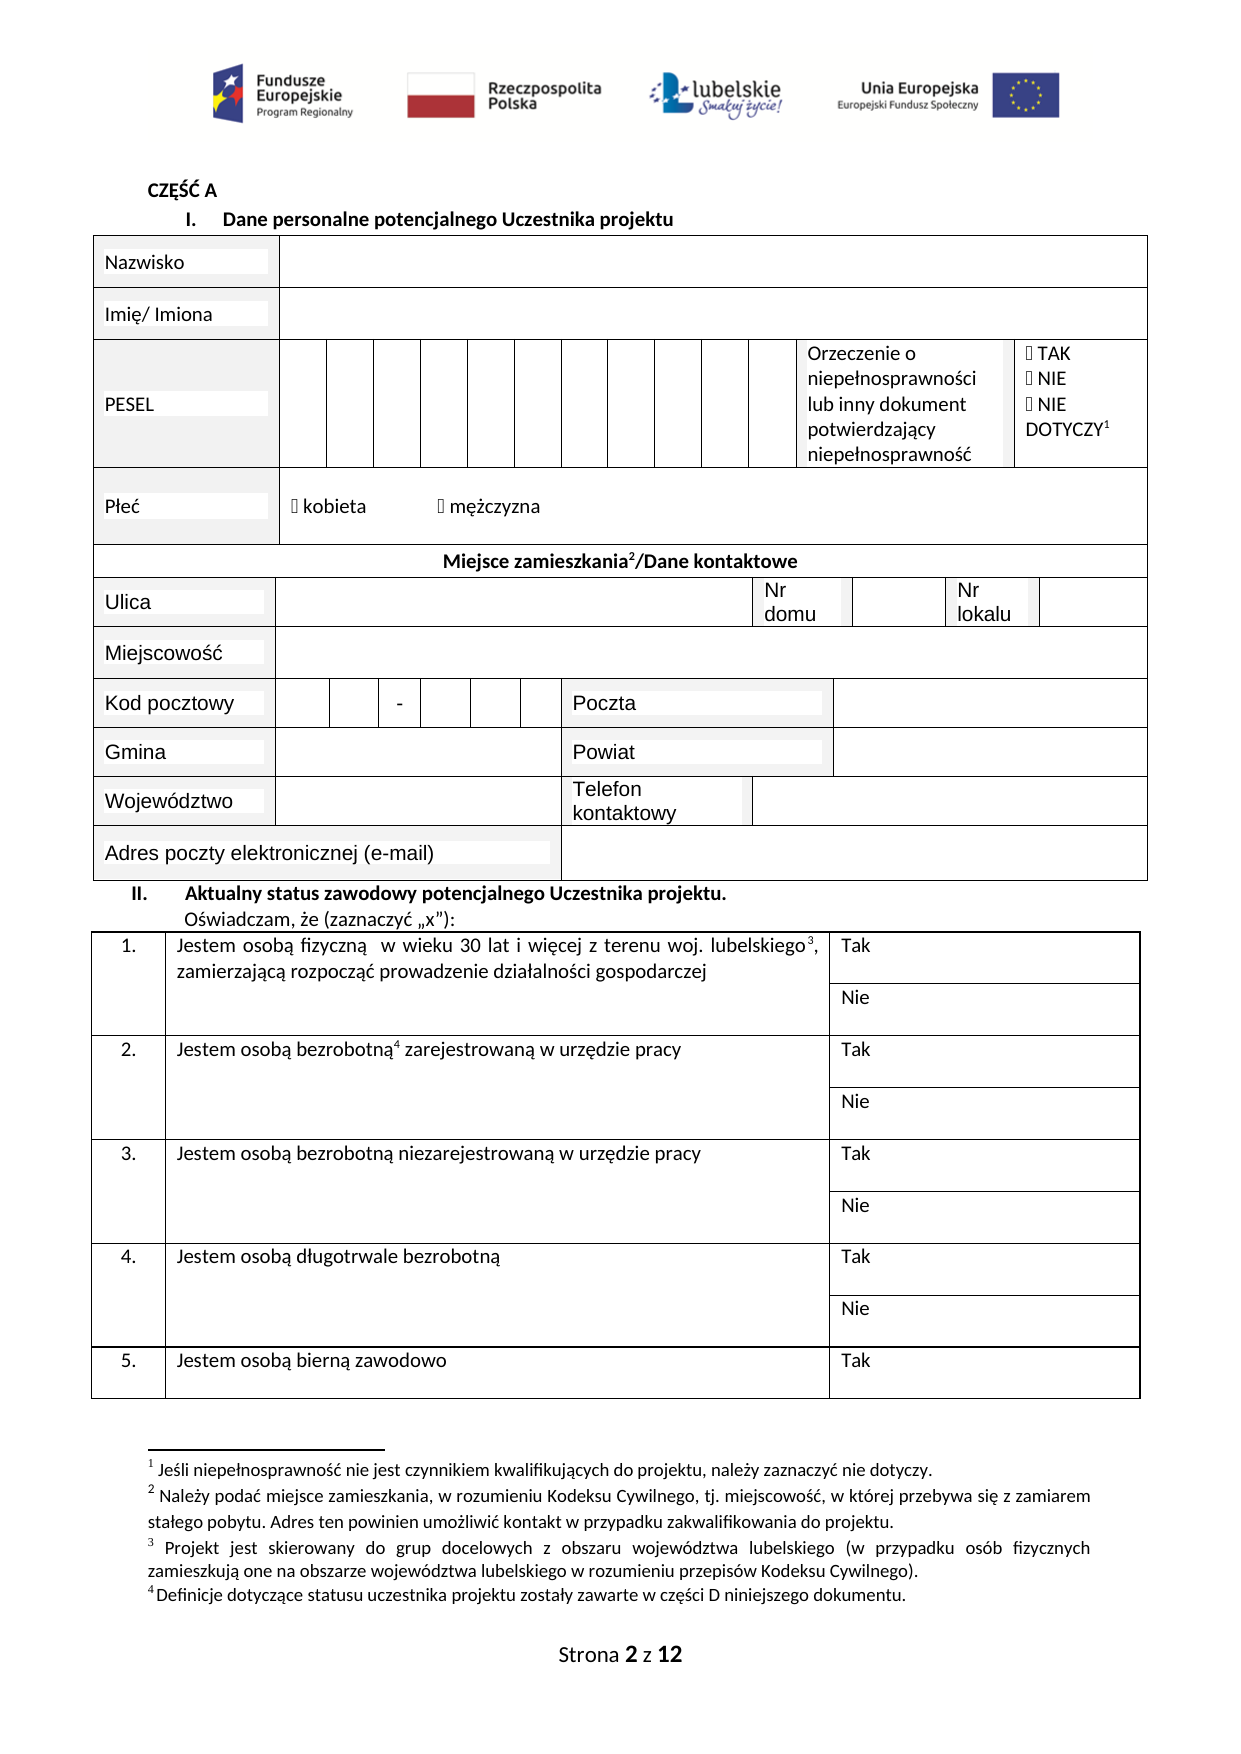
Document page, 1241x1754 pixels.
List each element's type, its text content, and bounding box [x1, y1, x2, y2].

table_cell Jestem osobą bezrobotną niezarejestrowaną w urzędzie pracy [166, 1140, 829, 1243]
table_cell [753, 777, 1147, 825]
table_cell Jestem osobą długotrwale bezrobotną [166, 1244, 829, 1346]
table_cell [550, 728, 561, 776]
table_cell PESEL [94, 340, 279, 467]
list Dane personalne potencjalnego Uczestnika projektu [185, 206, 1093, 231]
table_cell 5. [92, 1348, 165, 1398]
table_cell [280, 288, 291, 339]
table_header [1136, 236, 1147, 287]
table_cell [330, 679, 378, 727]
table_cell [276, 627, 1147, 678]
table_cell [742, 578, 752, 626]
table_cell [1136, 288, 1147, 339]
table_header [280, 236, 291, 287]
table_cell [280, 340, 326, 467]
table_cell Województwo [94, 777, 275, 825]
table_cell Miejscowość [94, 627, 275, 678]
table_cell 2. [92, 1036, 165, 1139]
table_cell [834, 728, 1147, 776]
table_header Nazwisko [94, 236, 279, 287]
text CZĘŚĆ A [148, 177, 1093, 202]
table_cell [550, 777, 561, 825]
table_cell [421, 679, 470, 727]
table_cell [1136, 679, 1147, 727]
table_cell [471, 679, 520, 727]
table_cell Miejsce zamieszkania/Dane kontaktowe [94, 545, 1147, 577]
table_cell Adres poczty elektronicznej (e-mail) [94, 826, 561, 879]
table_cell [276, 728, 287, 776]
table_cell [655, 340, 701, 467]
text Oświadczam, że (zaznaczyć „x”): [148, 906, 1093, 931]
table_cell [1040, 578, 1147, 626]
table_cell 4. [92, 1244, 165, 1346]
table_cell Jestem osobą bierną zawodowo [166, 1348, 829, 1398]
table_cell [562, 340, 607, 467]
table_cell Kod pocztowy [94, 679, 275, 727]
table_cell [608, 340, 654, 467]
table_cell [276, 679, 329, 727]
table_cell [327, 340, 373, 467]
table_cell [374, 340, 420, 467]
table_cell Jestem osobą bezrobotną zarejestrowaną w urzędzie pracy [166, 1036, 829, 1139]
table_cell Ulica [94, 578, 275, 626]
table_cell Płeć [94, 468, 279, 544]
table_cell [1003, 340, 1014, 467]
table_cell - [379, 679, 420, 727]
table_cell [853, 578, 945, 626]
table_cell [834, 679, 845, 727]
table_header Jestem osobą fizyczną w wieku 30 lat i więcej z terenu woj. lubelskiego, zamierzającą rozpocząć prowadzenie działalności gospodarczej [166, 933, 829, 1035]
table_cell Poczta [562, 679, 833, 727]
table_cell [521, 679, 561, 727]
table_cell Imię/ Imiona [94, 288, 279, 339]
table_cell [702, 340, 748, 467]
table_header 1. [92, 933, 165, 1035]
table_cell [562, 826, 1147, 879]
table_cell [276, 578, 287, 626]
table_cell [468, 340, 514, 467]
table_cell 3. [92, 1140, 165, 1243]
table_cell [421, 340, 467, 467]
list Aktualny status zawodowy potencjalnego Uczestnika projektu. [148, 881, 1093, 906]
picture [147, 44, 1093, 142]
table_cell [276, 777, 287, 825]
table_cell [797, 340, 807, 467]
table_cell Gmina [94, 728, 275, 776]
table_cell Powiat [562, 728, 833, 776]
table_cell [749, 340, 796, 467]
table_cell [515, 340, 561, 467]
